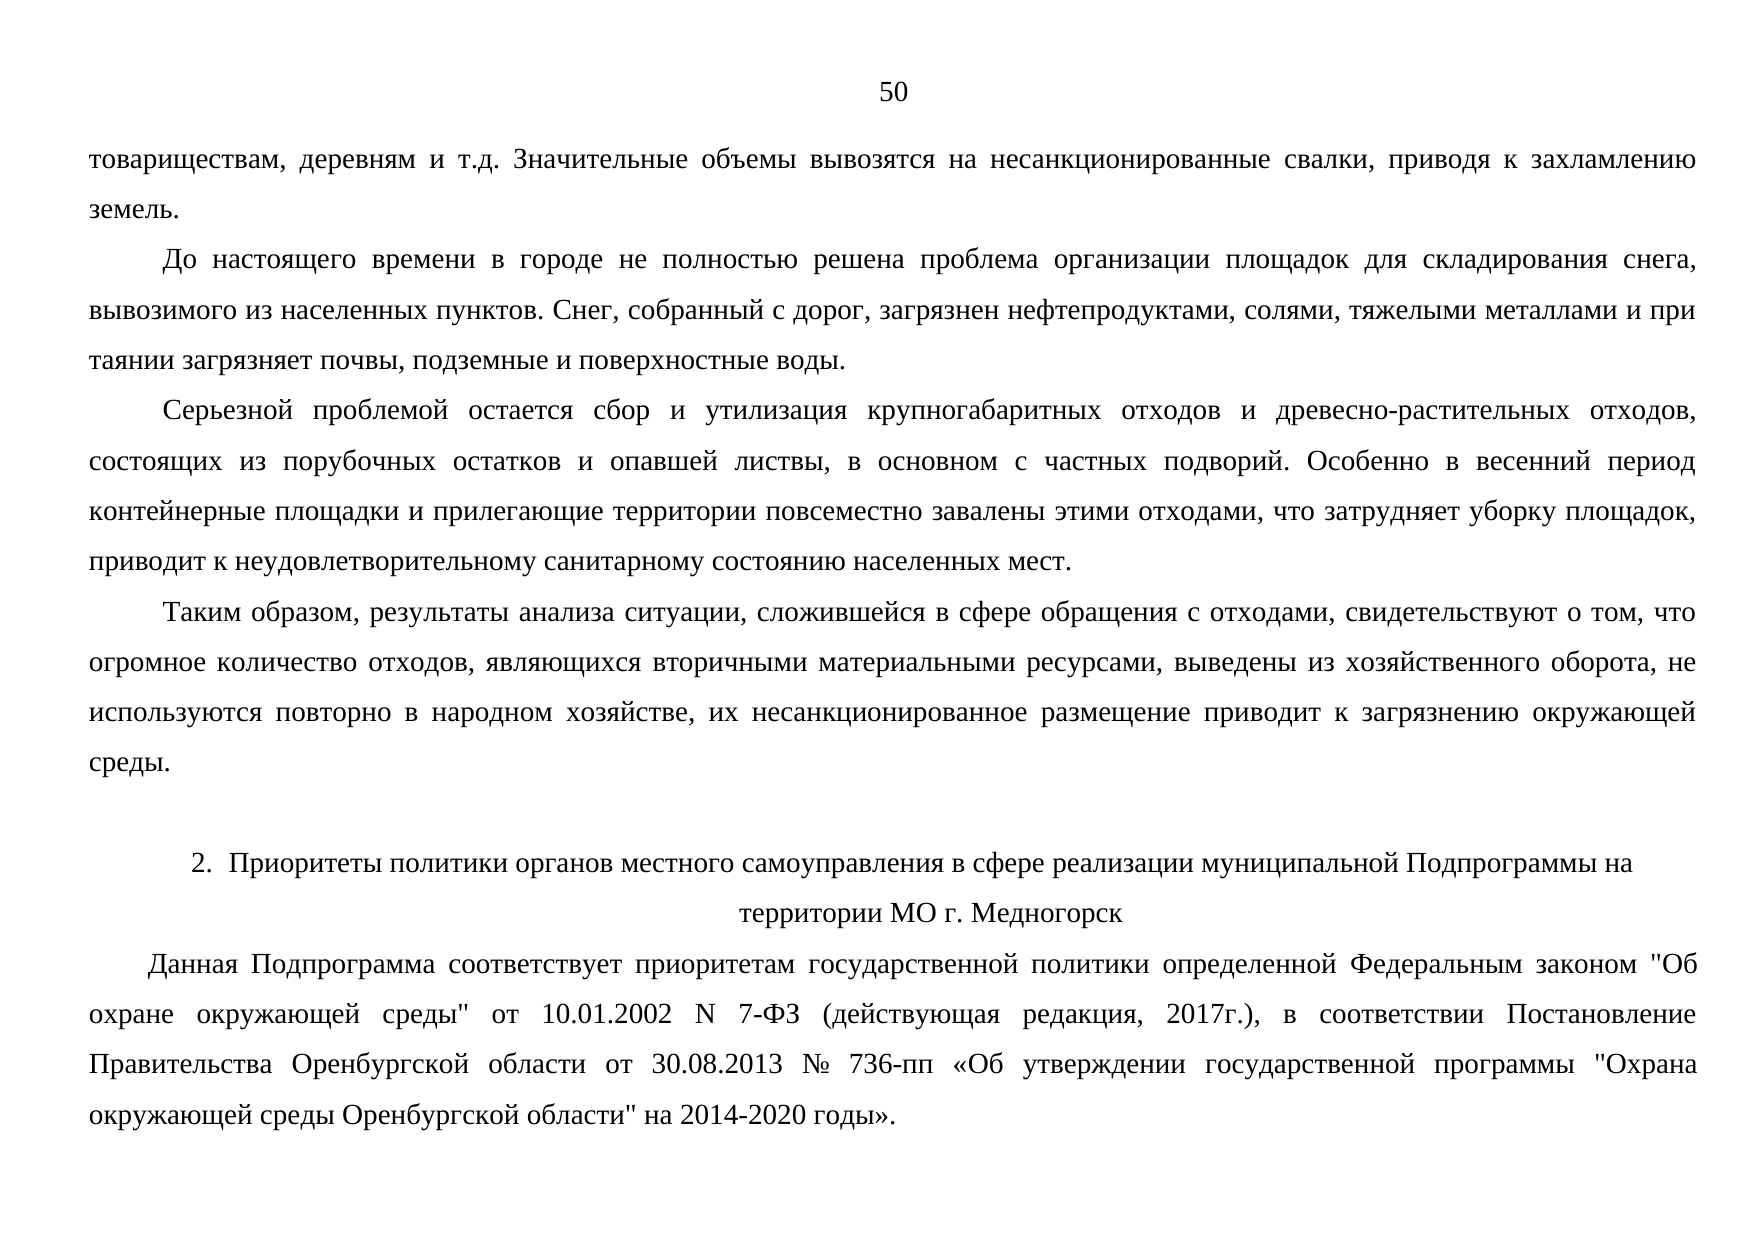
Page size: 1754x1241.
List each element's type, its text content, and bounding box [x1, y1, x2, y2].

text Данная Подпрограмма соответствует приоритетам государственной политики определенной Федеральным законом "Об охране окружающей среды" от 10.01.2002 N 7-ФЗ (действующая редакция, 2017г.), в соответствии Постановление Правительства Оренбургской области от 30.08.2013 № 736-пп «Об утверждении государственной программы "Охрана окружающей среды Оренбургской области" на 2014-2020 годы». [89, 946, 1698, 1130]
list Приоритеты политики органов местного самоуправления в сфере реализации муниципальной Подпрограммы на территории МО г. Медногорск [126, 845, 1698, 929]
text Серьезной проблемой остается сбор и утилизация крупногабаритных отходов и древесно-растительных отходов, состоящих из порубочных остатков и опавшей листвы, в основном с частных подворий. Особенно в весенний период контейнерные площадки и прилегающие территории повсеместно завалены этими отходами, что затрудняет уборку площадок, приводит к неудовлетворительному санитарному состоянию населенных мест. [89, 392, 1698, 577]
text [89, 141, 1698, 225]
text Таким образом, результаты анализа ситуации, сложившейся в сфере обращения с отходами, свидетельствуют о том, что огромное количество отходов, являющихся вторичными материальными ресурсами, выведены из хозяйственного оборота, не используются повторно в народном хозяйстве, их несанкционированное размещение приводит к загрязнению окружающей среды. [89, 594, 1698, 778]
text До настоящего времени в городе не полностью решена проблема организации площадок для складирования снега, вывозимого из населенных пунктов. Снег, собранный с дорог, загрязнен нефтепродуктами, солями, тяжелыми металлами и при таянии загрязняет почвы, подземные и поверхностные воды. [89, 241, 1698, 376]
